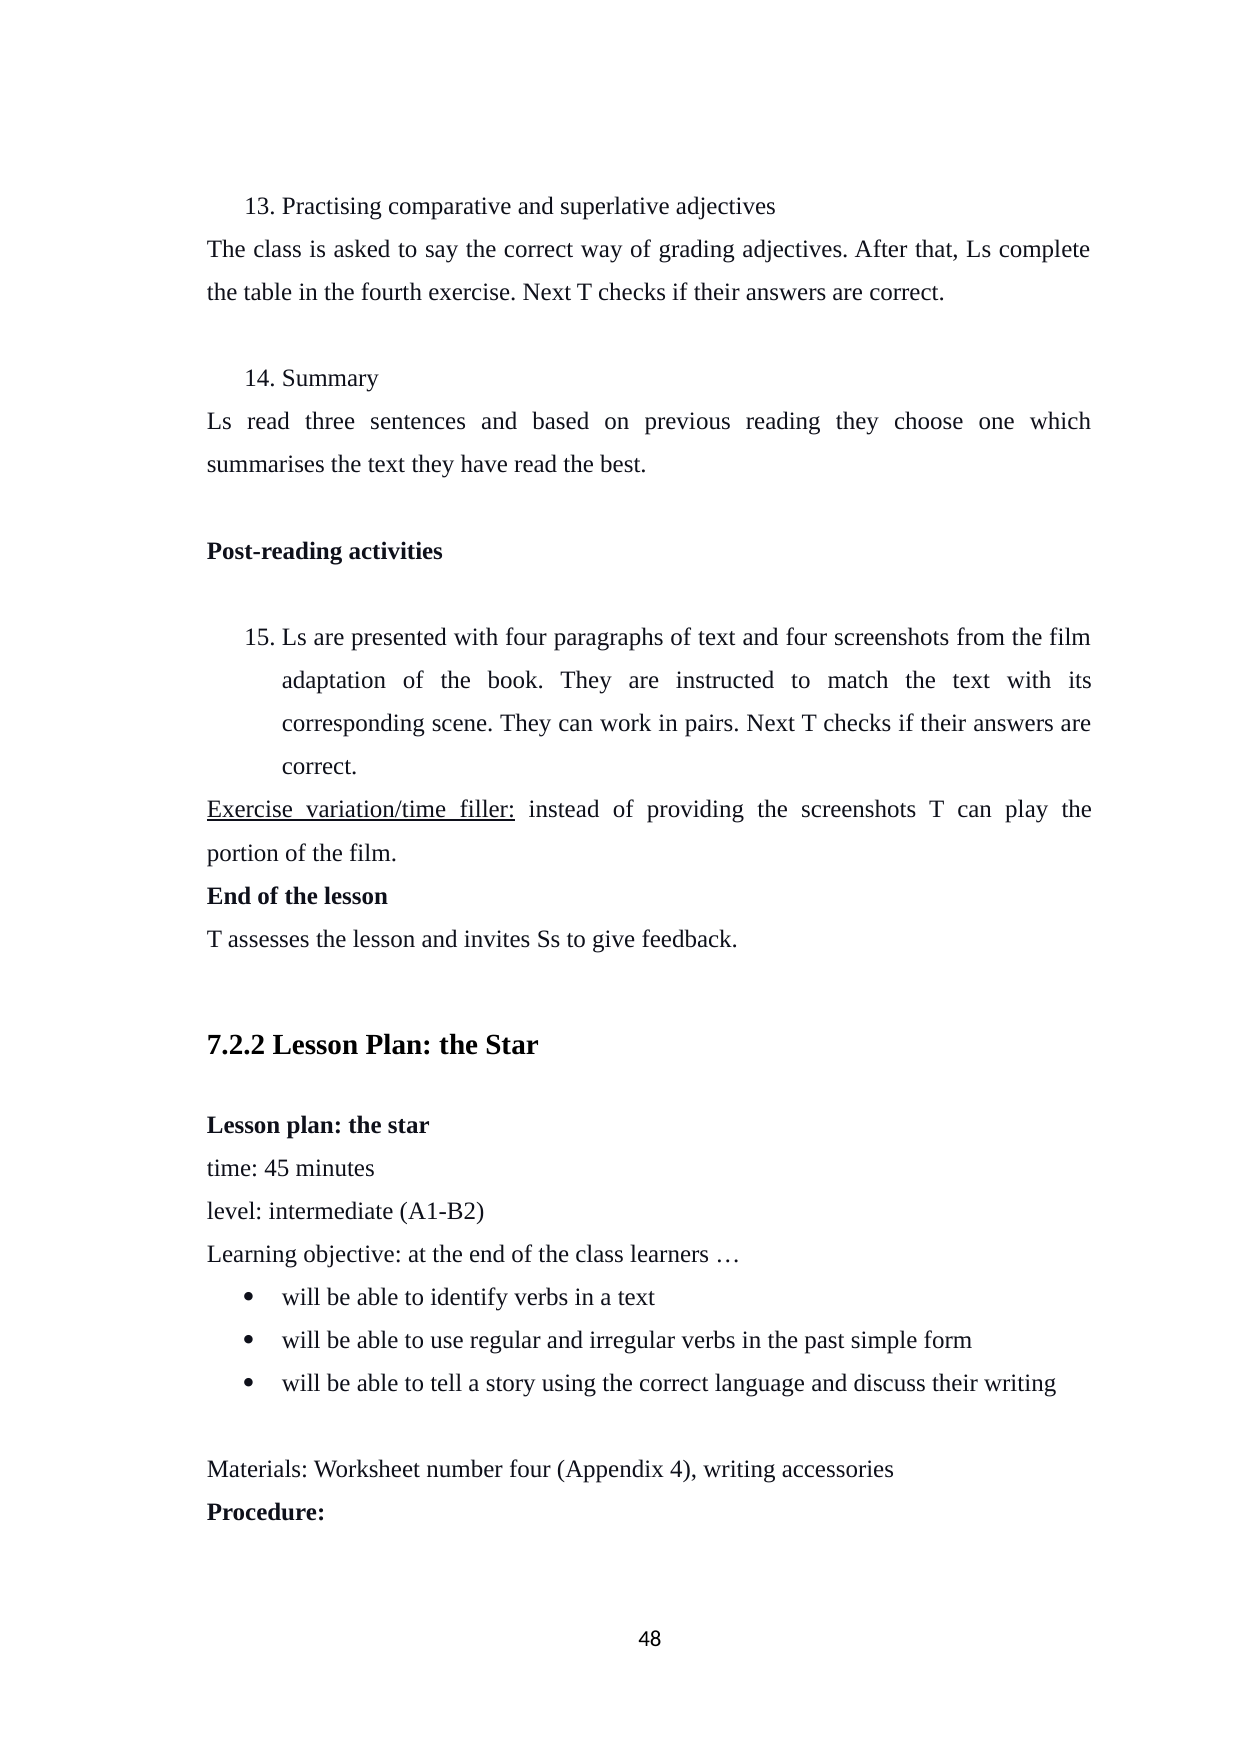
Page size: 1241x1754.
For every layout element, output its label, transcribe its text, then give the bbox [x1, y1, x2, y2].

text time: 45 minutes [207, 1153, 1093, 1182]
text Lesson plan: the star [207, 1110, 1093, 1138]
text level: intermediate (A1-B2) [207, 1196, 1093, 1225]
text End of the lesson [207, 881, 1093, 909]
list Summary [244, 363, 1093, 392]
text Post-reading activities [207, 536, 1093, 564]
list will be able to tell a story using the correct language and discuss their writing [244, 1368, 1093, 1397]
text Learning objective: at the end of the class learners … [207, 1239, 1093, 1268]
text Exercise variation/time filler: instead of providing the screenshots T can play the portion of the film. [207, 794, 1093, 866]
list will be able to use regular and irregular verbs in the past simple form [244, 1325, 1093, 1354]
text T assesses the lesson and invites Ss to give feedback. [207, 924, 1093, 953]
text Ls read three sentences and based on previous reading they choose one which summarises the text they have read the best. [207, 406, 1093, 478]
text The class is asked to say the correct way of grading adjectives. After that, Ls complete the table in the fourth exercise. Next T checks if their answers are correct. [207, 234, 1093, 306]
list Ls are presented with four paragraphs of text and four screenshots from the film adaptation of the book. They are instructed to match the text with its corresponding scene. They can work in pairs. Next T checks if their answers are correct. [244, 622, 1093, 780]
text Procedure: [207, 1497, 1093, 1526]
list Practising comparative and superlative adjectives [244, 191, 1093, 219]
text Materials: Worksheet number four (Appendix 4), writing accessories [207, 1454, 1093, 1482]
list will be able to identify verbs in a text [244, 1282, 1093, 1311]
subtitle 7.2.2 Lesson Plan: the Star [207, 1027, 1093, 1060]
